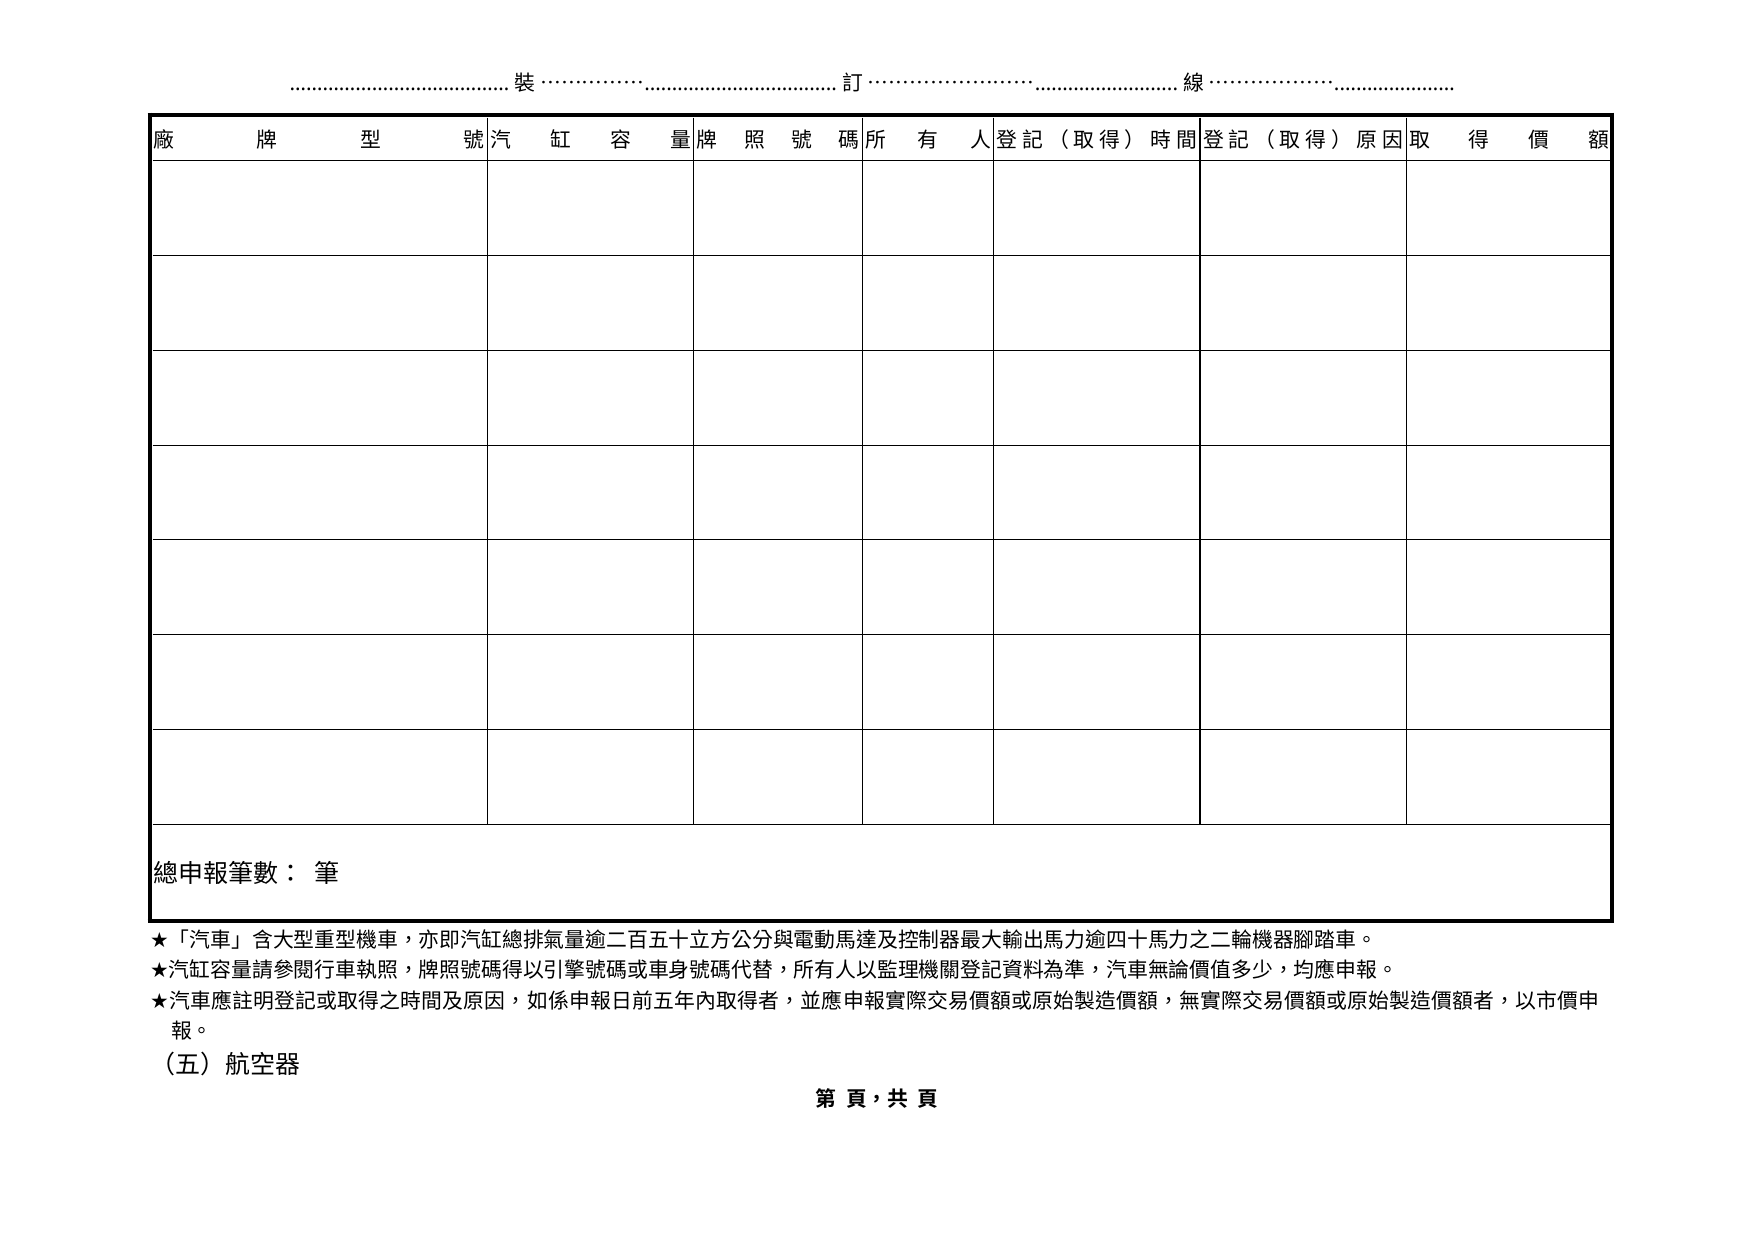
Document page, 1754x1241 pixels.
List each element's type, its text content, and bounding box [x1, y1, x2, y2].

table_cell [1407, 161, 1610, 255]
table_cell [152, 730, 487, 824]
table_cell 總申報筆數： 筆 [152, 825, 1610, 918]
table_cell [1201, 446, 1406, 539]
table_cell [488, 256, 693, 350]
table_cell [488, 635, 693, 729]
table_cell [863, 161, 993, 255]
table_cell [1407, 351, 1610, 444]
table_cell [1407, 446, 1610, 539]
table_cell [863, 730, 993, 824]
table_cell [994, 635, 1199, 729]
text ★汽車應註明登記或取得之時間及原因，如係申報日前五年內取得者，並應申報實際交易價額或原始製造價額，無實際交易價額或原始製造價額者，以市價申報。 [150, 984, 1604, 1044]
table_cell [994, 351, 1199, 444]
table_cell [152, 351, 487, 444]
text ★汽缸容量請參閱行車執照，牌照號碼得以引擎號碼或車身號碼代替，所有人以監理機關登記資料為準，汽車無論價值多少，均應申報。 [150, 953, 1604, 984]
table_header 登記（取得）時間 [994, 117, 1200, 160]
text ★「汽車」含大型重型機車，亦即汽缸總排氣量逾二百五十立方公分與電動馬達及控制器最大輸出馬力逾四十馬力之二輪機器腳踏車。 [150, 923, 1604, 953]
table_header 登記（取得）原因 [1201, 117, 1406, 160]
table_cell [1407, 635, 1610, 729]
table_cell [1201, 161, 1406, 255]
table_cell [863, 635, 993, 729]
table_cell [863, 446, 993, 539]
table_cell [152, 635, 487, 729]
text （五）航空器 [150, 1044, 1604, 1081]
table_cell [152, 161, 487, 255]
table_cell [694, 161, 862, 255]
table_header 廠牌型號 [152, 117, 487, 160]
table_cell [1407, 540, 1610, 634]
table_cell [1201, 540, 1406, 634]
table_header 牌照號碼 [694, 117, 862, 160]
table_cell [488, 351, 693, 444]
table_cell [1201, 256, 1406, 350]
table_cell [863, 351, 993, 444]
table_cell [863, 540, 993, 634]
table_cell [694, 256, 862, 350]
table_cell [152, 446, 487, 539]
table_cell [994, 256, 1199, 350]
table_cell [694, 730, 862, 824]
table_cell [1407, 256, 1610, 350]
table_cell [1201, 730, 1406, 824]
table_cell [152, 540, 487, 634]
table_cell [863, 256, 993, 350]
table_cell [1201, 351, 1406, 444]
table_header 取得價額 [1407, 117, 1610, 160]
table_cell [488, 730, 693, 824]
table_cell [488, 540, 693, 634]
table_cell [994, 730, 1199, 824]
table_cell [694, 635, 862, 729]
table_cell [694, 351, 862, 444]
table_cell [152, 256, 487, 350]
table_cell [694, 540, 862, 634]
table_cell [994, 161, 1199, 255]
table_header 所有人 [863, 117, 993, 160]
table_header 汽缸容量 [488, 117, 693, 160]
table_cell [994, 540, 1199, 634]
table_cell [1201, 635, 1406, 729]
table_cell [488, 161, 693, 255]
table_cell [1407, 730, 1610, 824]
table_cell [488, 446, 693, 539]
table_cell [994, 446, 1199, 539]
table_cell [694, 446, 862, 539]
